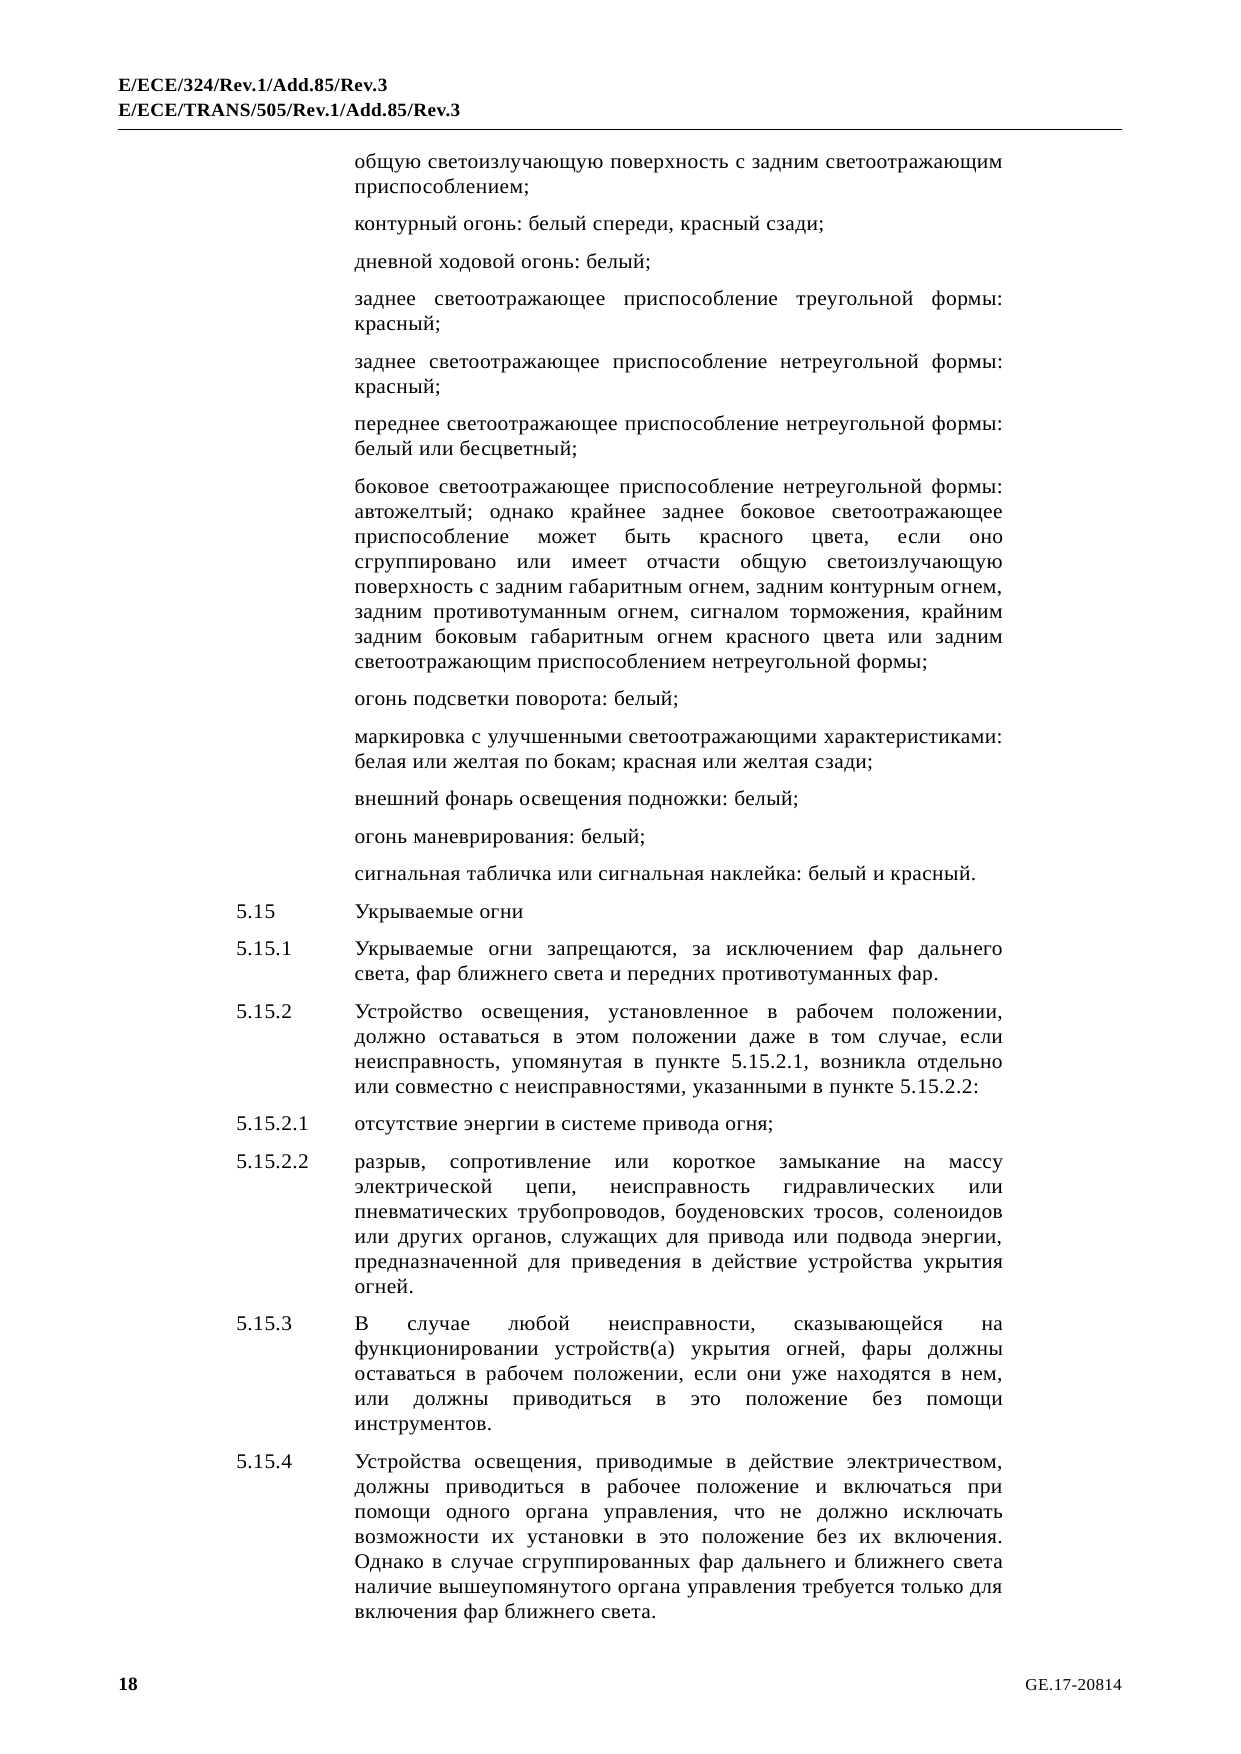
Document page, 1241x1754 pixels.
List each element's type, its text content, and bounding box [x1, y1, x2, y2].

text заднее светоотражающее приспособление треугольной формы: красный; [354, 285, 1004, 335]
text переднее светоотражающее приспособление нетреугольной формы: белый или бесцветный; [354, 410, 1004, 460]
text 5.15.4 Устройства освещения, приводимые в действие электричеством, должны приводиться в рабочее положение и включаться при помощи одного органа управления, что не должно исключать возможности их установки в это положение без их включения. Однако в случае сгруппированных фар дальнего и ближнего света наличие вышеупомянутого органа управления требуется только для включения фар ближнего света. [236, 1448, 1004, 1623]
text 5.15 Укрываемые огни [236, 898, 1004, 923]
text 5.15.2.2 разрыв, сопротивление или короткое замыкание на массу электрической цепи, неисправность гидравлических или пневматических трубопроводов, боуденовских тросов, соленоидов или других органов, служащих для привода или подвода энергии, предназначенной для приведения в действие устройства укрытия огней. [236, 1148, 1004, 1298]
text сигнальная табличка или сигнальная наклейка: белый и красный. [354, 860, 1004, 885]
text огонь подсветки поворота: белый; [354, 685, 1004, 710]
text контурный огонь: белый спереди, красный сзади; [354, 210, 1004, 235]
text маркировка с улучшенными светоотражающими характеристиками: белая или желтая по бокам; красная или желтая сзади; [354, 723, 1004, 773]
text дневной ходовой огонь: белый; [354, 248, 1004, 273]
text огонь маневрирования: белый; [354, 823, 1004, 848]
text боковое светоотражающее приспособление нетреугольной формы: автожелтый; однако крайнее заднее боковое светоотражающее приспособление может быть красного цвета, если оно сгруппировано или имеет отчасти общую светоизлучающую поверхность с задним габаритным огнем, задним контурным огнем, задним противотуманным огнем, сигналом торможения, крайним задним боковым габаритным огнем красного цвета или задним светоотражающим приспособлением нетреугольной формы; [354, 473, 1004, 673]
text 5.15.3 В случае любой неисправности, сказывающейся на функционировании устройств(а) укрытия огней, фары должны оставаться в рабочем положении, если они уже находятся в нем, или должны приводиться в это положение без помощи инструментов. [236, 1310, 1004, 1435]
text 5.15.1 Укрываемые огни запрещаются, за исключением фар дальнего света, фар ближнего света и передних противотуманных фар. [236, 935, 1004, 985]
text внешний фонарь освещения подножки: белый; [354, 785, 1004, 810]
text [354, 148, 1004, 198]
text 5.15.2.1 отсутствие энергии в системе привода огня; [236, 1110, 1004, 1135]
text заднее светоотражающее приспособление нетреугольной формы: красный; [354, 348, 1004, 398]
text 5.15.2 Устройство освещения, установленное в рабочем положении, должно оставаться в этом положении даже в том случае, если неисправность, упомянутая в пункте 5.15.2.1, возникла отдельно или совместно с неисправностями, указанными в пункте 5.15.2.2: [236, 998, 1004, 1098]
